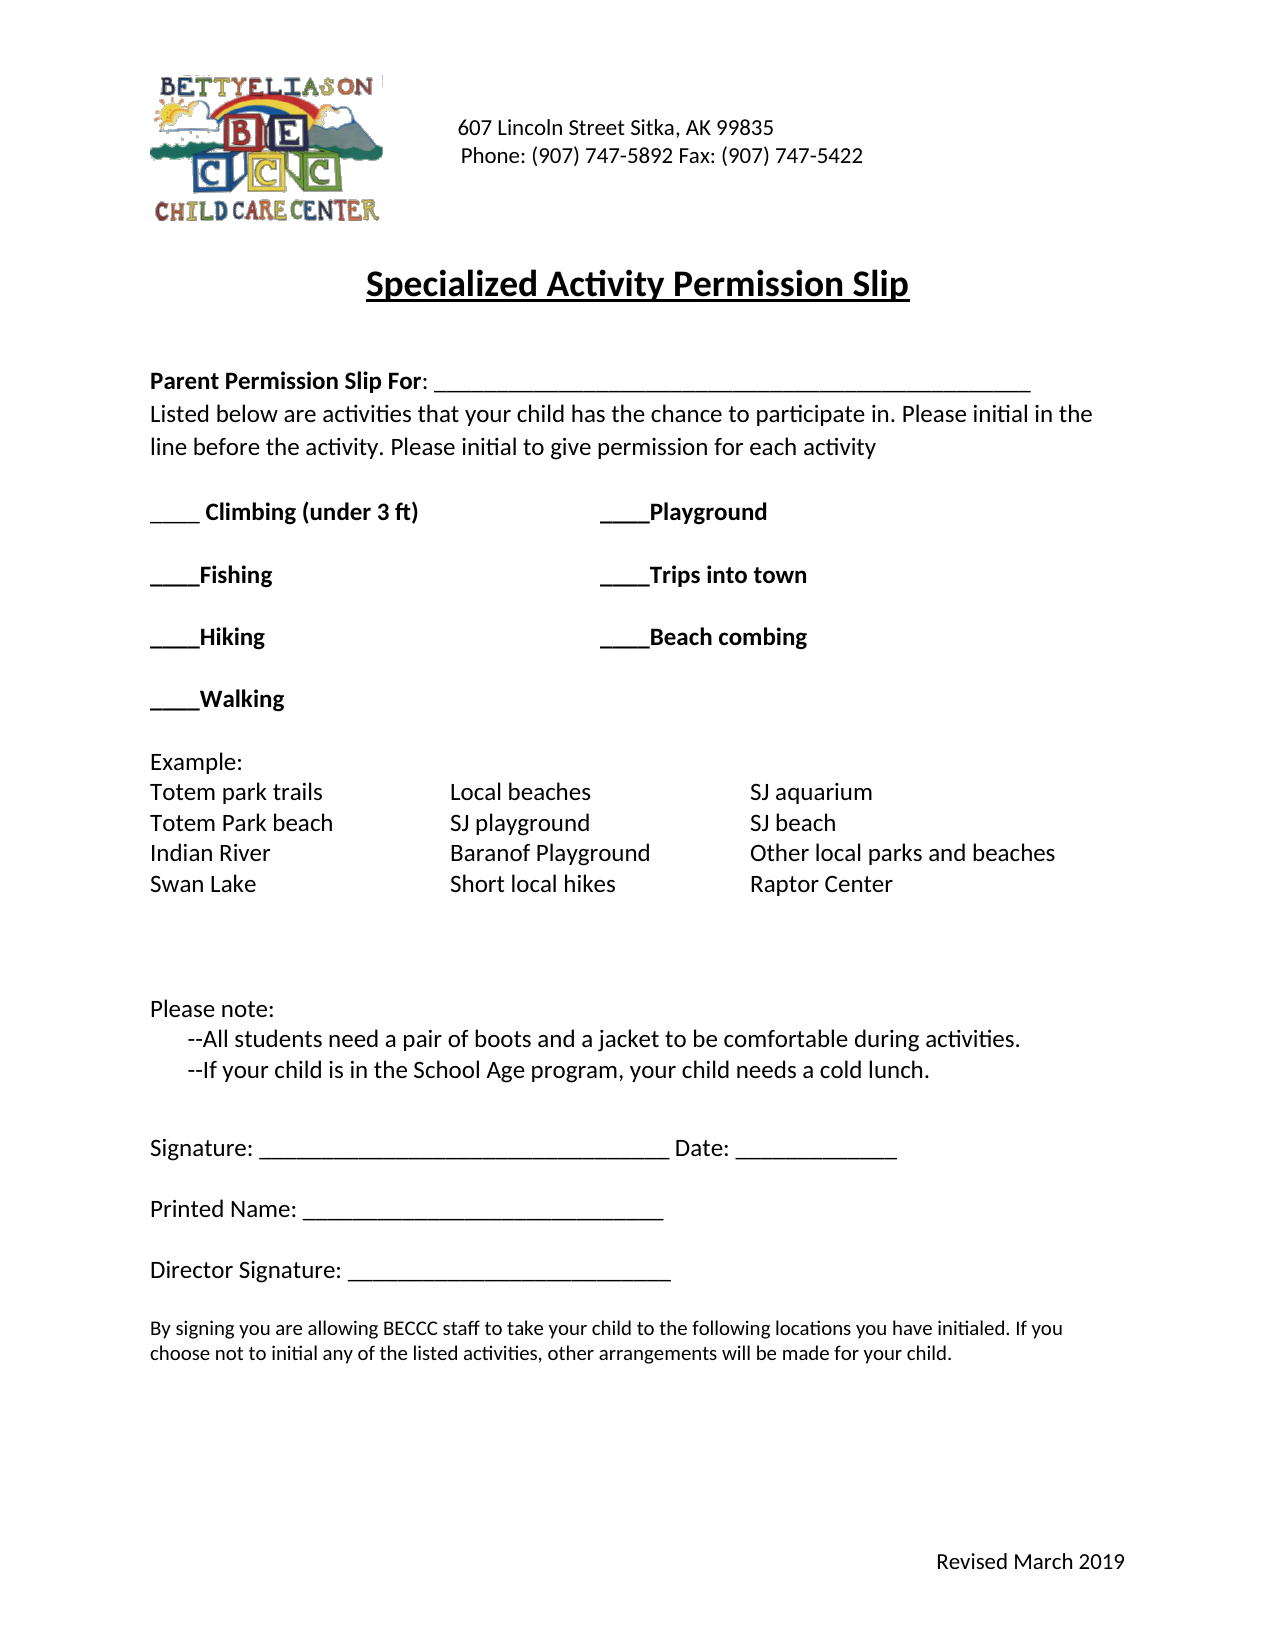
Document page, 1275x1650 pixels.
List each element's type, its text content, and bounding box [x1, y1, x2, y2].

text Specialized Activity Permission Slip [150, 260, 1125, 306]
text Signature: _________________________________ Date: _____________ [150, 1132, 1125, 1162]
text ____ Climbing (under 3 ft) ____Playground [150, 496, 1125, 527]
text --All students need a pair of boots and a jacket to be comfortable during activities. [187, 1023, 1125, 1054]
text Indian River Baranof Playground Other local parks and beaches [150, 838, 1125, 868]
text Printed Name: _____________________________ [150, 1193, 1125, 1223]
text Swan Lake Short local hikes Raptor Center [150, 868, 1125, 899]
text Listed below are activities that your child has the chance to participate in. Please initial in the line before the activity. Please initial to give permission for each activity [150, 398, 1125, 461]
picture [150, 75, 383, 222]
text Totem Park beach SJ playground SJ beach [150, 807, 1125, 838]
text By signing you are allowing BECCC staff to take your child to the following locations you have initialed. If you choose not to initial any of the listed activities, other arrangements will be made for your child. [150, 1315, 1125, 1366]
text ____Fishing ____Trips into town [150, 559, 1125, 589]
text Example: [150, 746, 1125, 777]
text ____Walking [150, 684, 1125, 714]
text Please note: [150, 993, 1125, 1023]
text --If your child is in the School Age program, your child needs a cold lunch. [187, 1054, 1125, 1084]
text ____Hiking ____Beach combing [150, 621, 1125, 652]
text Parent Permission Slip For: ________________________________________________ [150, 365, 1125, 395]
text Totem park trails Local beaches SJ aquarium [150, 777, 1125, 807]
text Director Signature: __________________________ [150, 1254, 1125, 1284]
